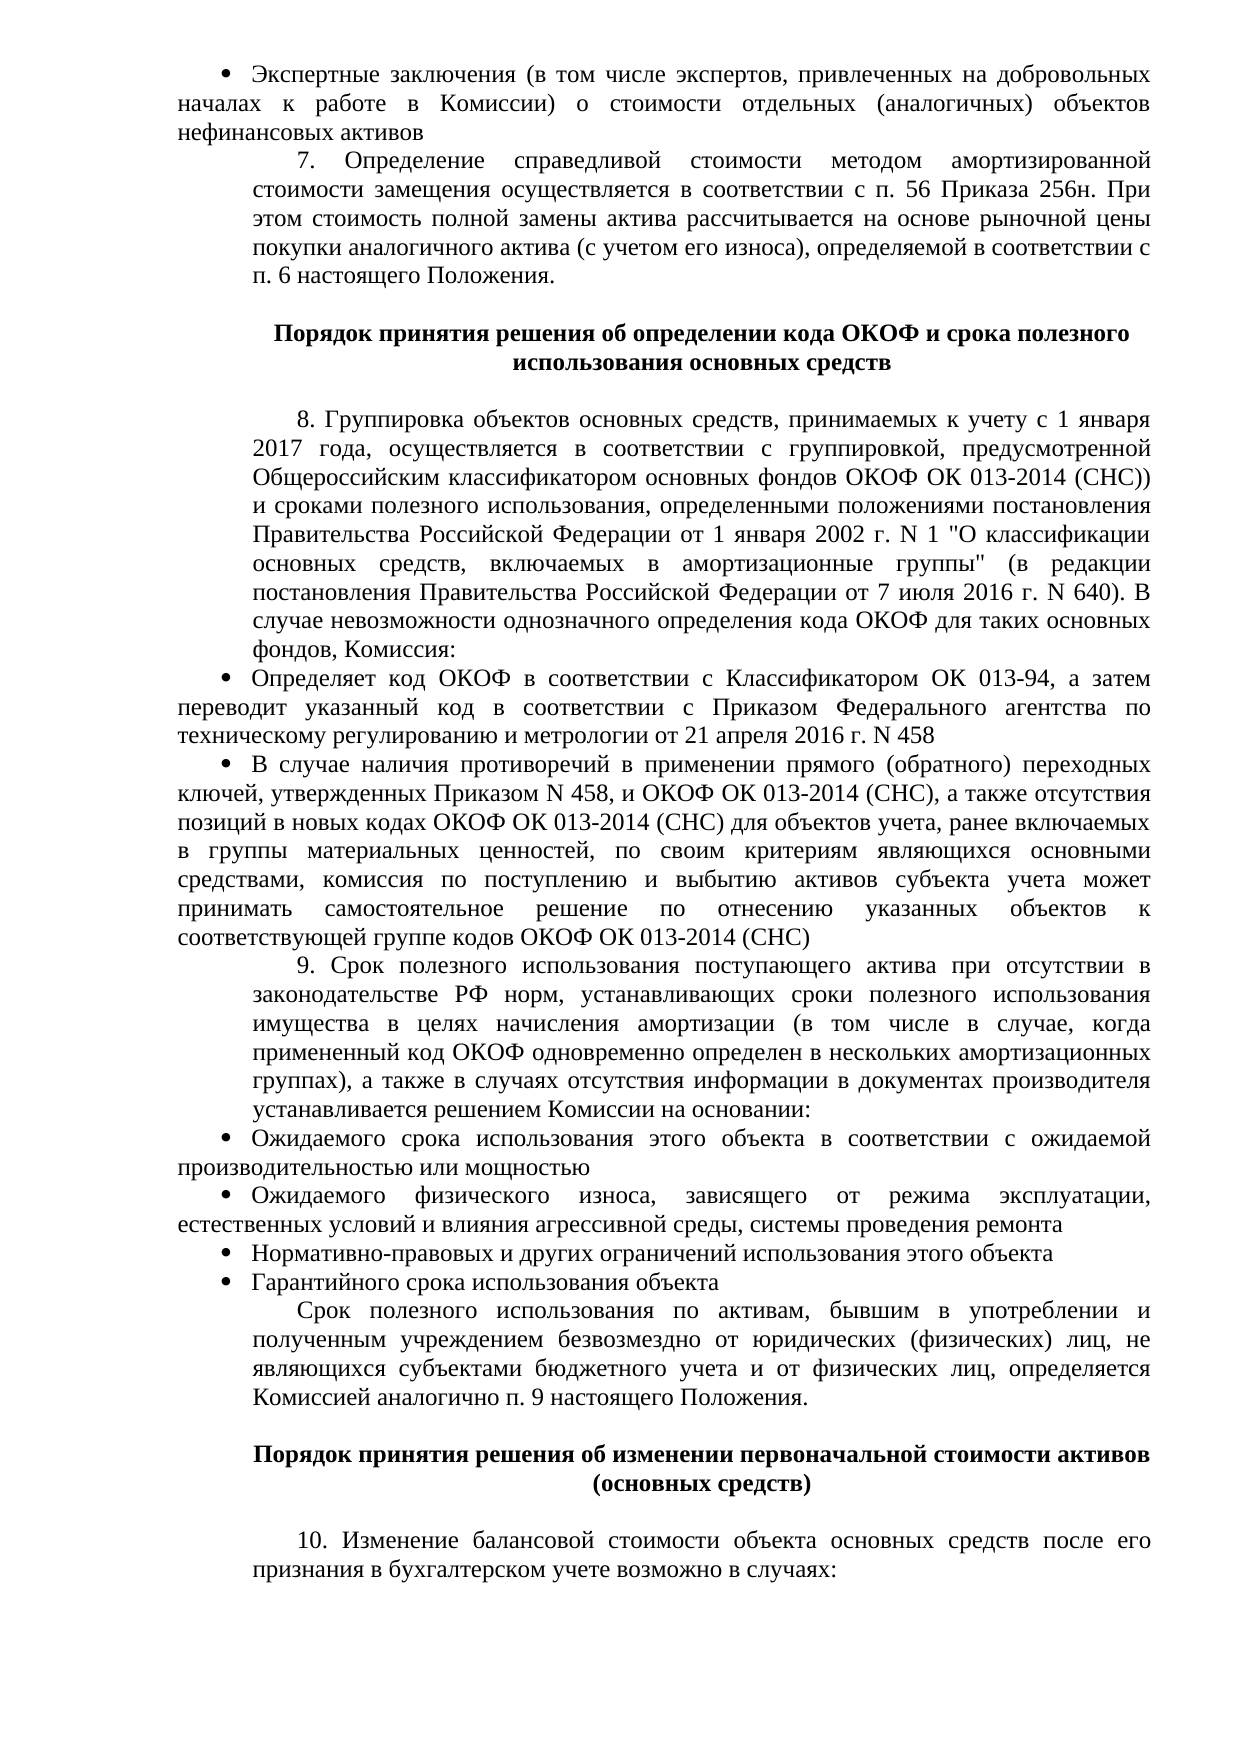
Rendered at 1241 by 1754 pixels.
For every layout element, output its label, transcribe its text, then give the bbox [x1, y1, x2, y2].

text Порядок принятия решения об изменении первоначальной стоимости активов (основных средств) [252, 1439, 1152, 1497]
list Ожидаемого физического износа, зависящего от режима эксплуатации, естественных условий и влияния агрессивной среды, системы проведения ремонта [177, 1180, 1152, 1238]
text Срок полезного использования по активам, бывшим в употреблении и полученным учреждением безвозмездно от юридических (физических) лиц, не являющихся субъектами бюджетного учета и от физических лиц, определяется Комиссией аналогично п. 9 настоящего Положения. [252, 1295, 1152, 1410]
list Гарантийного срока использования объекта [177, 1267, 1152, 1295]
text Порядок принятия решения об определении кода ОКОФ и срока полезного использования основных средств [252, 318, 1152, 375]
text 7. Определение справедливой стоимости методом амортизированной стоимости замещения осуществляется в соответствии с п. 56 Приказа 256н. При этом стоимость полной замены актива рассчитывается на основе рыночной цены покупки аналогичного актива (с учетом его износа), определяемой в соответствии с п. 6 настоящего Положения. [252, 145, 1152, 289]
list В случае наличия противоречий в применении прямого (обратного) переходных ключей, утвержденных Приказом N 458, и ОКОФ ОК 013-2014 (СНС), а также отсутствия позиций в новых кодах ОКОФ ОК 013-2014 (СНС) для объектов учета, ранее включаемых в группы материальных ценностей, по своим критериям являющихся основными средствами, комиссия по поступлению и выбытию активов субъекта учета может принимать самостоятельное решение по отнесению указанных объектов к соответствующей группе кодов ОКОФ ОК 013-2014 (СНС) [177, 749, 1152, 950]
list Ожидаемого срока использования этого объекта в соответствии с ожидаемой производительностью или мощностью [177, 1123, 1152, 1180]
text 9. Срок полезного использования поступающего актива при отсутствии в законодательстве РФ норм, устанавливающих сроки полезного использования имущества в целях начисления амортизации (в том числе в случае, когда примененный код ОКОФ одновременно определен в нескольких амортизационных группах), а также в случаях отсутствия информации в документах производителя устанавливается решением Комиссии на основании: [252, 950, 1152, 1123]
list Определяет код ОКОФ в соответствии с Классификатором ОК 013-94, а затем переводит указанный код в соответствии с Приказом Федерального агентства по техническому регулированию и метрологии от 21 апреля . N 458 [177, 663, 1152, 749]
text 8. Группировка объектов основных средств, принимаемых к учету с 1 января 2017 года, осуществляется в соответствии с группировкой, предусмотренной Общероссийским классификатором основных фондов ОКОФ ОК 013-2014 (СНС)) и сроками полезного использования, определенными положениями постановления Правительства Российской Федерации от 1 января . N 1 "О классификации основных средств, включаемых в амортизационные группы" (в редакции постановления Правительства Российской Федерации от 7 июля . N 640). В случае невозможности однозначного определения кода ОКОФ для таких основных фондов, Комиссия: [252, 404, 1152, 663]
list Экспертные заключения (в том числе экспертов, привлеченных на добровольных началах к работе в Комиссии) о стоимости отдельных (аналогичных) объектов нефинансовых активов [177, 59, 1152, 145]
list Нормативно-правовых и других ограничений использования этого объекта [177, 1238, 1152, 1267]
text 10. Изменение балансовой стоимости объекта основных средств после его признания в бухгалтерском учете возможно в случаях: [252, 1525, 1152, 1583]
